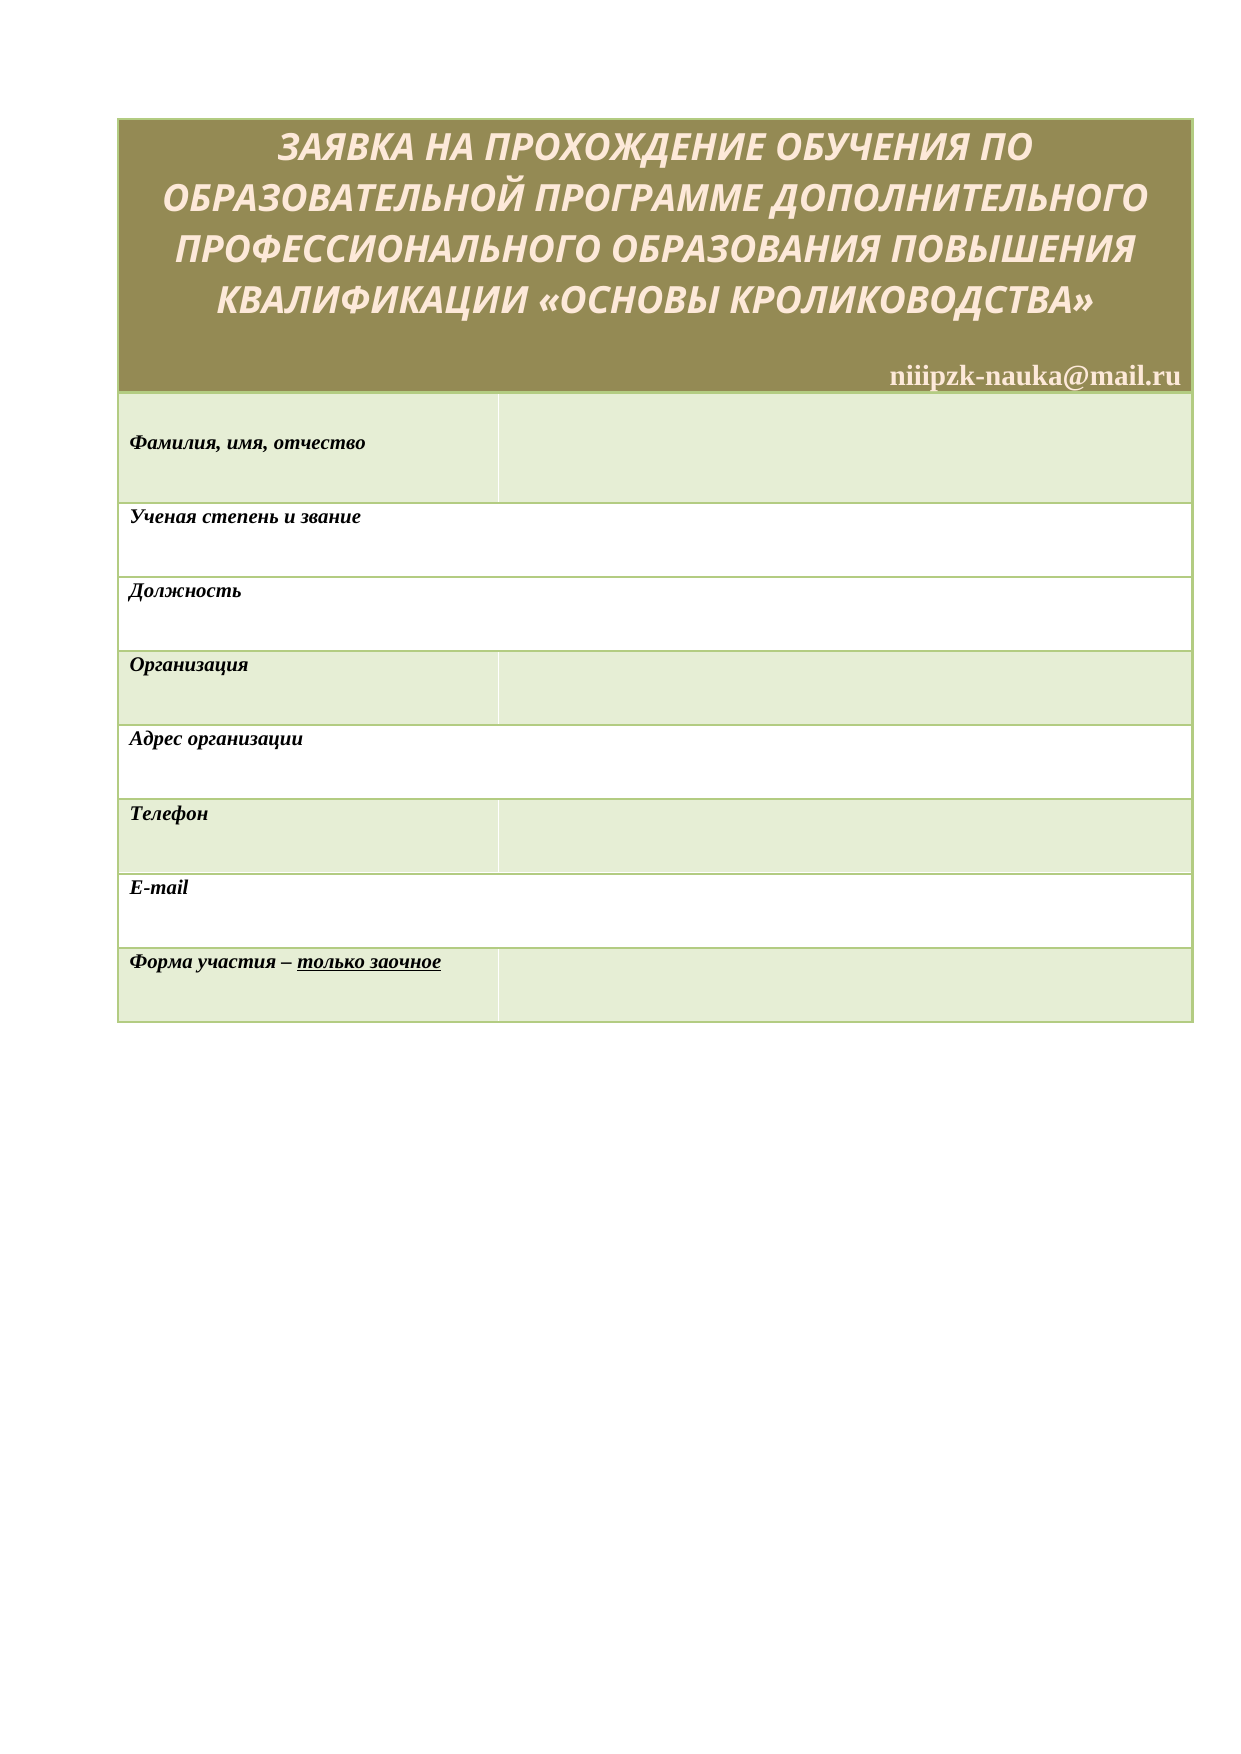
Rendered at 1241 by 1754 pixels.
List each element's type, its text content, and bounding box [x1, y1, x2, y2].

table_cell Организация [119, 652, 498, 724]
table_cell Ученая степень и звание [119, 504, 498, 576]
table_cell [499, 726, 1191, 798]
table_cell [499, 875, 1191, 947]
table_cell Фамилия, имя, отчество [119, 394, 498, 502]
table_cell [499, 800, 1191, 872]
table_cell [499, 652, 1191, 724]
table_cell Телефон [119, 800, 498, 872]
table_cell [499, 578, 1191, 650]
table_header ЗАЯВКА НА ПРОХОЖДЕНИЕ ОБУЧЕНИЯ ПО ОБРАЗОВАТЕЛЬНОЙ ПРОГРАММЕ ДОПОЛНИТЕЛЬНОГО ПРОФЕССИОНАЛЬНОГО ОБРАЗОВАНИЯ ПОВЫШЕНИЯ КВАЛИФИКАЦИИ «ОСНОВЫ КРОЛИКОВОДСТВА» niiipzk-nauka@mail.ru [119, 120, 1191, 391]
table_cell Адрес организации [119, 726, 498, 798]
table_cell [499, 504, 1191, 576]
table_cell [499, 394, 1191, 502]
table_cell Должность [119, 578, 498, 650]
table_cell [499, 949, 1191, 1021]
table_cell Форма участия – только заочное [119, 949, 498, 1021]
table_cell E-mail [119, 875, 498, 947]
